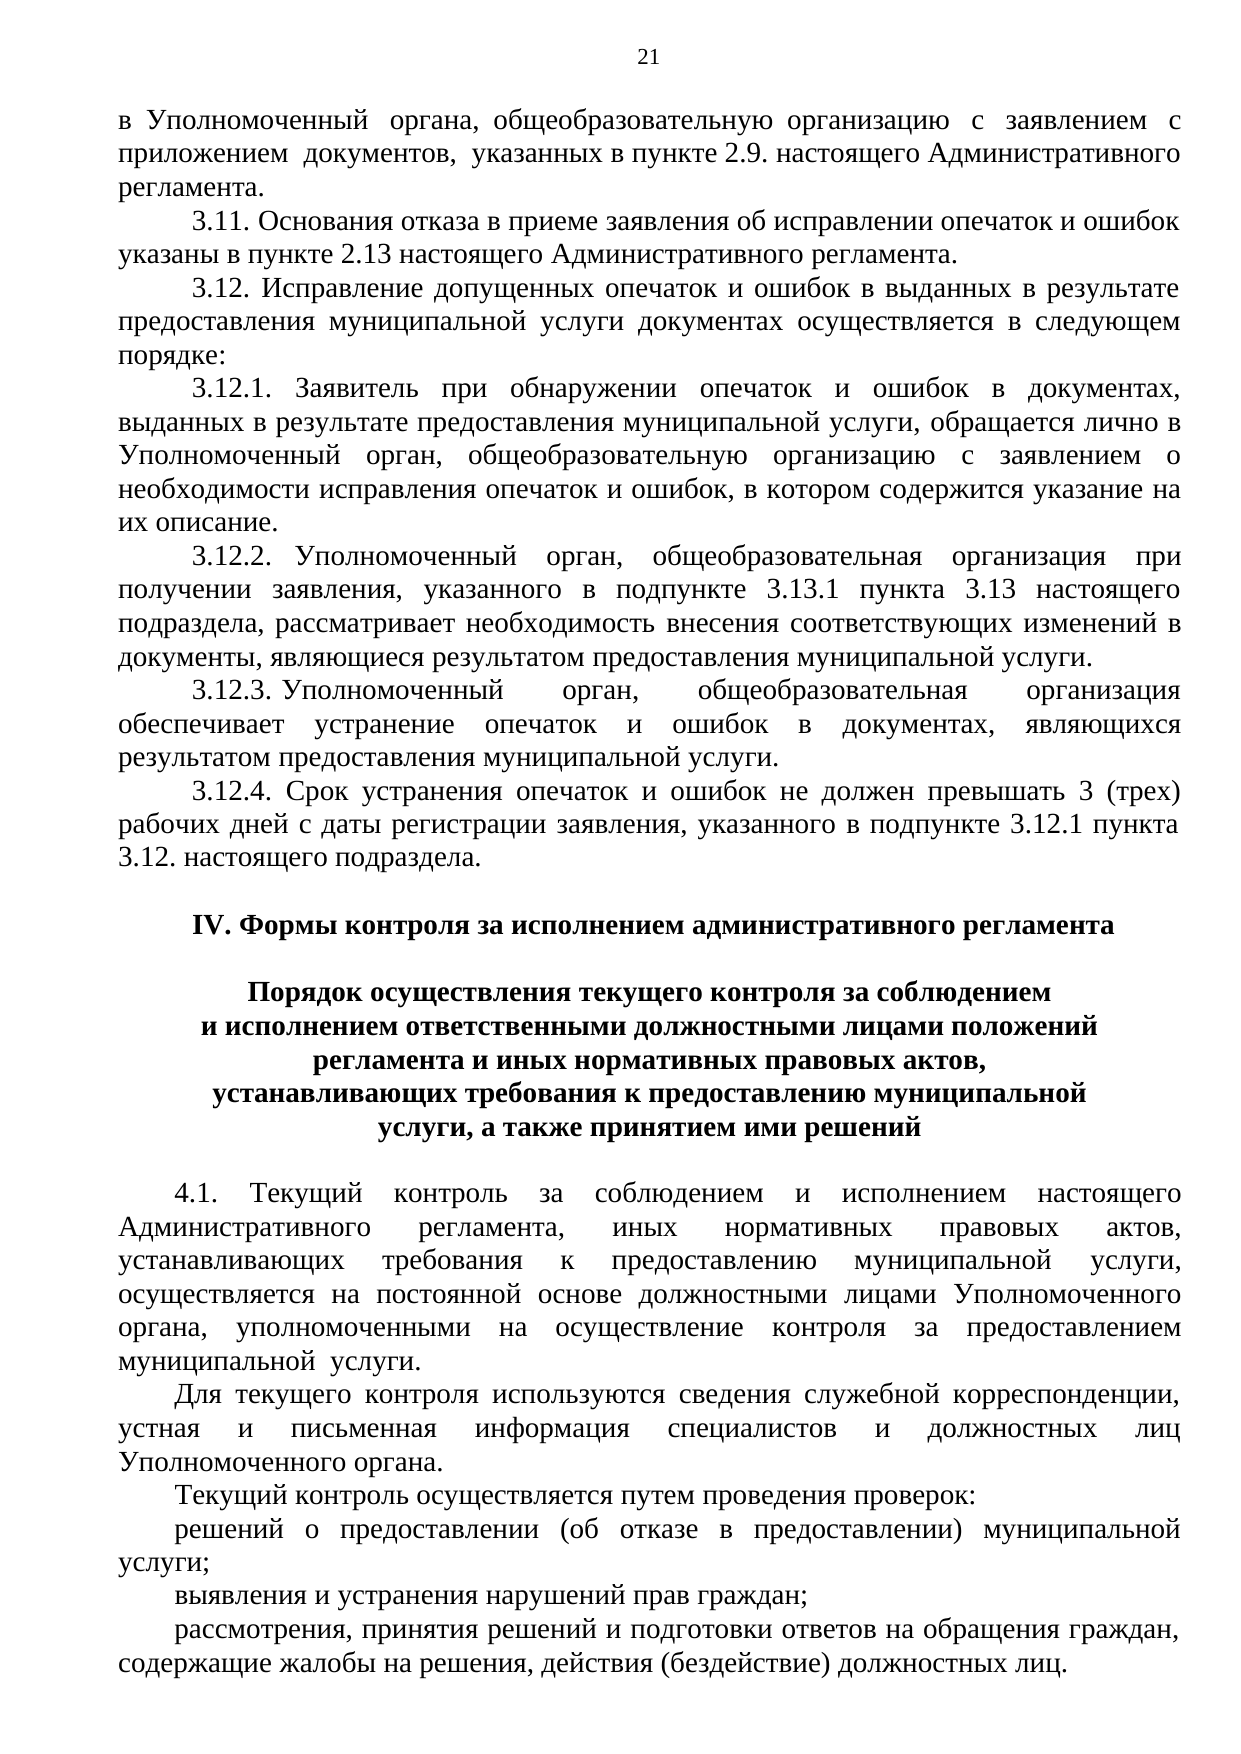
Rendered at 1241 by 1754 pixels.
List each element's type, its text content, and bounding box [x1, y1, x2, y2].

list Исправление допущенных опечаток и ошибок в выданных в результате предоставления муниципальной услуги документах осуществляется в следующем порядке: [118, 270, 1181, 370]
list Срок устранения опечаток и ошибок не должен превышать 3 (трех) рабочих дней с даты регистрации заявления, указанного в подпункте 3.12.1 пункта [118, 773, 1182, 840]
list Основания отказа в приеме заявления об исправлении опечаток и ошибок указаны в пункте 2.13 настоящего Административного регламента. [118, 203, 1181, 270]
text рассмотрения, принятия решений и подготовки ответов на обращения граждан, содержащие жалобы на решения, действия (бездействие) должностных лиц. [118, 1611, 1181, 1678]
text Для текущего контроля используются сведения служебной корреспонденции, устная и письменная информация специалистов и должностных лиц Уполномоченного органа. [118, 1377, 1181, 1477]
text 3.12. настоящего подраздела. [118, 840, 1196, 873]
text Текущий контроль осуществляется путем проведения проверок: [174, 1477, 1196, 1511]
text и исполнением ответственными должностными лицами положений регламента и иных нормативных правовых актов, устанавливающих требования к предоставлению муниципальной услуги, а также принятием ими решений [197, 1008, 1102, 1142]
list Уполномоченный орган, общеобразовательная организация обеспечивает устранение опечаток и ошибок в документах, являющихся результатом предоставления муниципальной услуги. [118, 672, 1181, 773]
list Заявитель при обнаружении опечаток и ошибок в документах, выданных в результате предоставления муниципальной услуги, обращается лично в Уполномоченный орган, общеобразовательную организацию с заявлением о необходимости исправления опечаток и ошибок, в котором содержится указание на их описание. [118, 370, 1181, 538]
list Уполномоченный орган, общеобразовательная организация при получении заявления, указанного в подпункте 3.13.1 пункта 3.13 настоящего подраздела, рассматривает необходимость внесения соответствующих изменений в документы, являющиеся результатом предоставления муниципальной услуги. [118, 538, 1181, 672]
text в Уполномоченный органа, общеобразовательную организацию с заявлением с приложением документов, указанных в пункте 2.9. настоящего Административного регламента. [118, 102, 1181, 203]
list Текущий контроль за соблюдением и исполнением настоящего Административного регламента, иных нормативных правовых актов, устанавливающих требования к предоставлению муниципальной услуги, осуществляется на постоянной основе должностными лицами Уполномоченного органа, уполномоченными на осуществление контроля за предоставлением муниципальной услуги. [118, 1175, 1182, 1376]
subtitle Формы контроля за исполнением административного регламента Порядок осуществления текущего контроля за соблюдением [192, 874, 1115, 1008]
text выявления и устранения нарушений прав граждан; [174, 1578, 1196, 1611]
text решений о предоставлении (об отказе в предоставлении) муниципальной услуги; [118, 1511, 1181, 1578]
